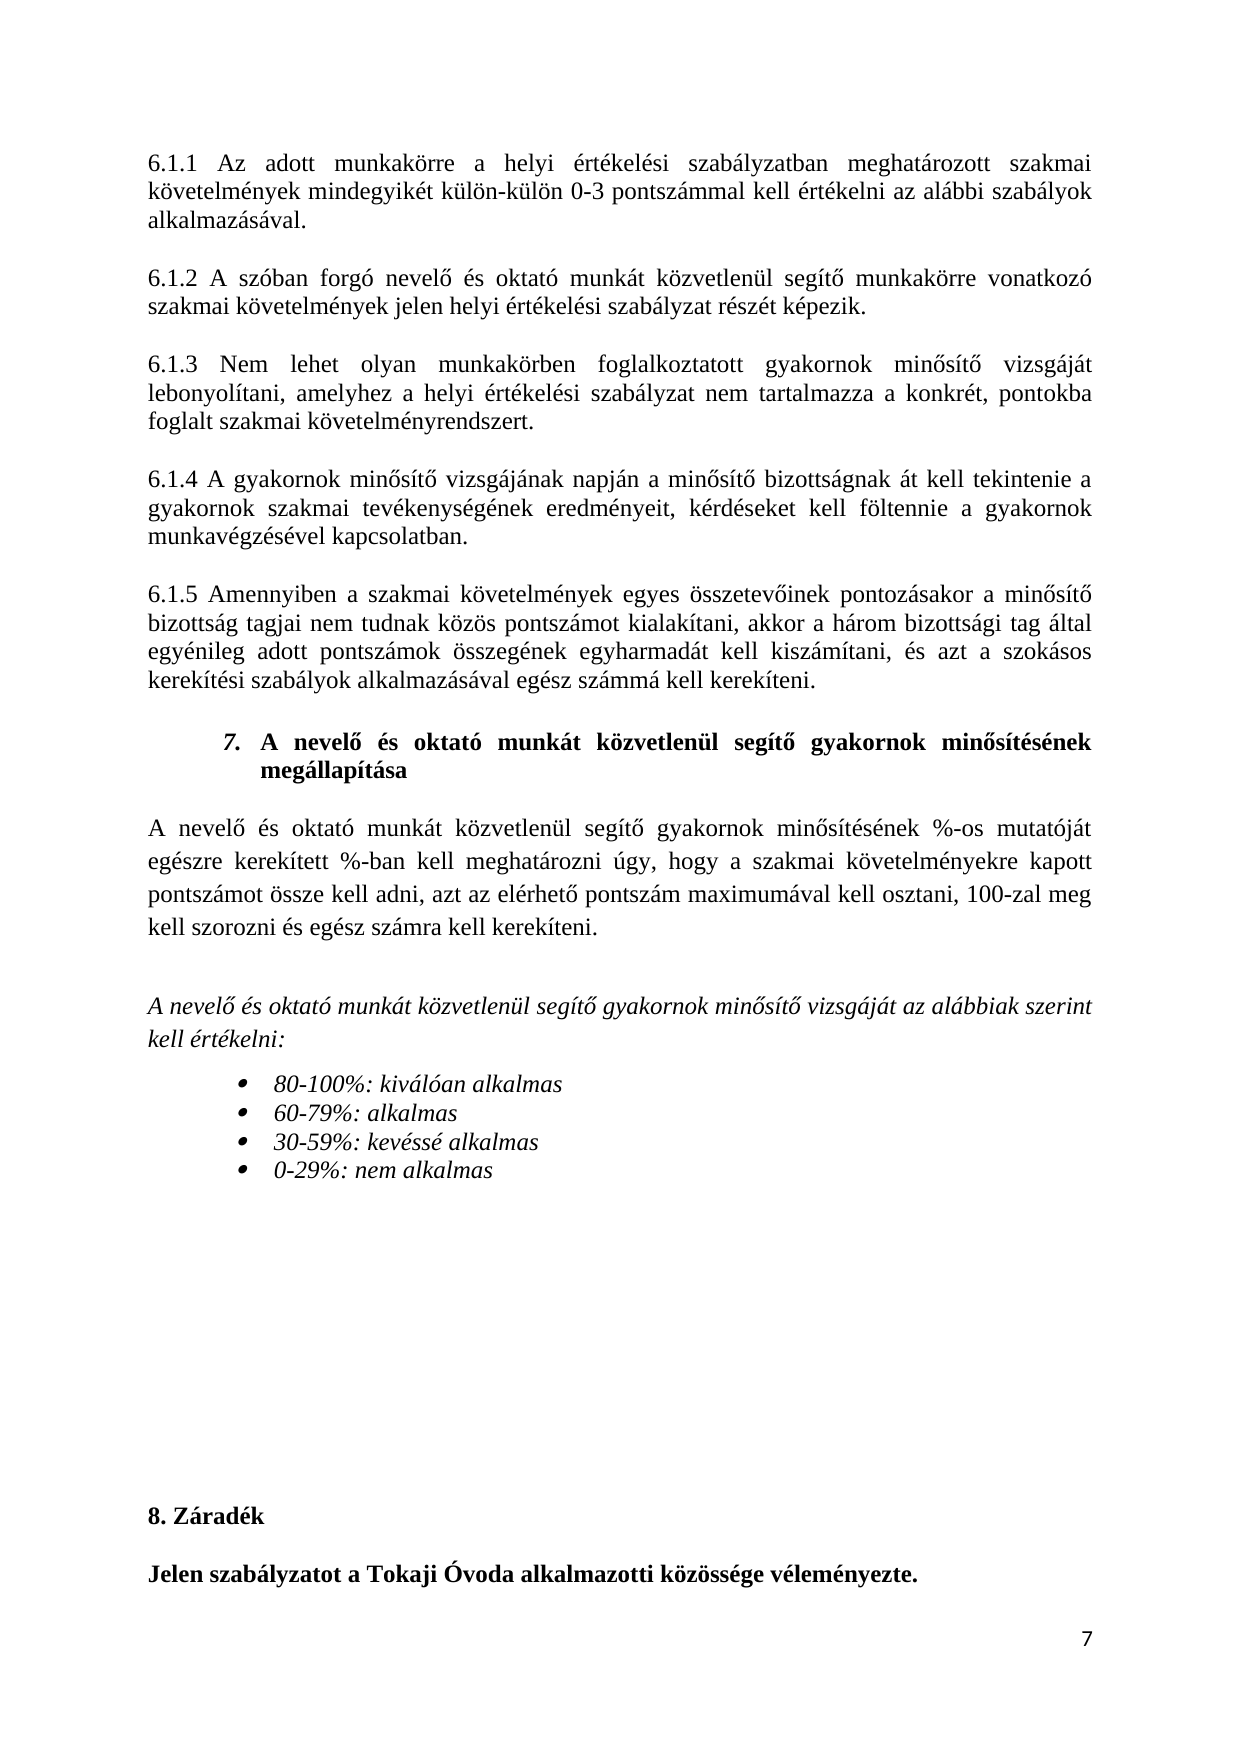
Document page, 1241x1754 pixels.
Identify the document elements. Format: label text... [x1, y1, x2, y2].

text 6.1.4 A gyakornok minősítő vizsgájának napján a minősítő bizottságnak át kell tekintenie a gyakornok szakmai tevékenységének eredményeit, kérdéseket kell föltennie a gyakornok munkavégzésével kapcsolatban. [148, 464, 1093, 550]
list A nevelő és oktató munkát közvetlenül segítő gyakornok minősítésének megállapítása [223, 727, 1093, 784]
text 8. Záradék [148, 1501, 1093, 1530]
list 0-29%: nem alkalmas [236, 1156, 1093, 1184]
text 6.1.5 Amennyiben a szakmai követelmények egyes összetevőinek pontozásakor a minősítő bizottság tagjai nem tudnak közös pontszámot kialakítani, akkor a három bizottsági tag által egyénileg adott pontszámok összegének egyharmadát kell kiszámítani, és azt a szokásos kerekítési szabályok alkalmazásával egész számmá kell kerekíteni. [148, 579, 1093, 694]
list 80-100%: kiválóan alkalmas [236, 1069, 1093, 1098]
text A nevelő és oktató munkát közvetlenül segítő gyakornok minősítő vizsgáját az alábbiak szerint kell értékelni: [148, 991, 1093, 1052]
list 30-59%: kevéssé alkalmas [236, 1127, 1093, 1156]
text 6.1.2 A szóban forgó nevelő és oktató munkát közvetlenül segítő munkakörre vonatkozó szakmai követelmények jelen helyi értékelési szabályzat részét képezik. [148, 263, 1093, 320]
list 60-79%: alkalmas [236, 1098, 1093, 1127]
text Jelen szabályzatot a Tokaji Óvoda alkalmazotti közössége véleményezte. [148, 1559, 1093, 1588]
text 6.1.1 Az adott munkakörre a helyi értékelési szabályzatban meghatározott szakmai követelmények mindegyikét külön-külön 0-3 pontszámmal kell értékelni az alábbi szabályok alkalmazásával. [148, 148, 1093, 234]
text A nevelő és oktató munkát közvetlenül segítő gyakornok minősítésének %-os mutatóját egészre kerekített %-ban kell meghatározni úgy, hogy a szakmai követelményekre kapott pontszámot össze kell adni, azt az elérhető pontszám maximumával kell osztani, 100-zal meg kell szorozni és egész számra kell kerekíteni. [148, 813, 1093, 941]
text 6.1.3 Nem lehet olyan munkakörben foglalkoztatott gyakornok minősítő vizsgáját lebonyolítani, amelyhez a helyi értékelési szabályzat nem tartalmazza a konkrét, pontokba foglalt szakmai követelményrendszert. [148, 349, 1093, 435]
